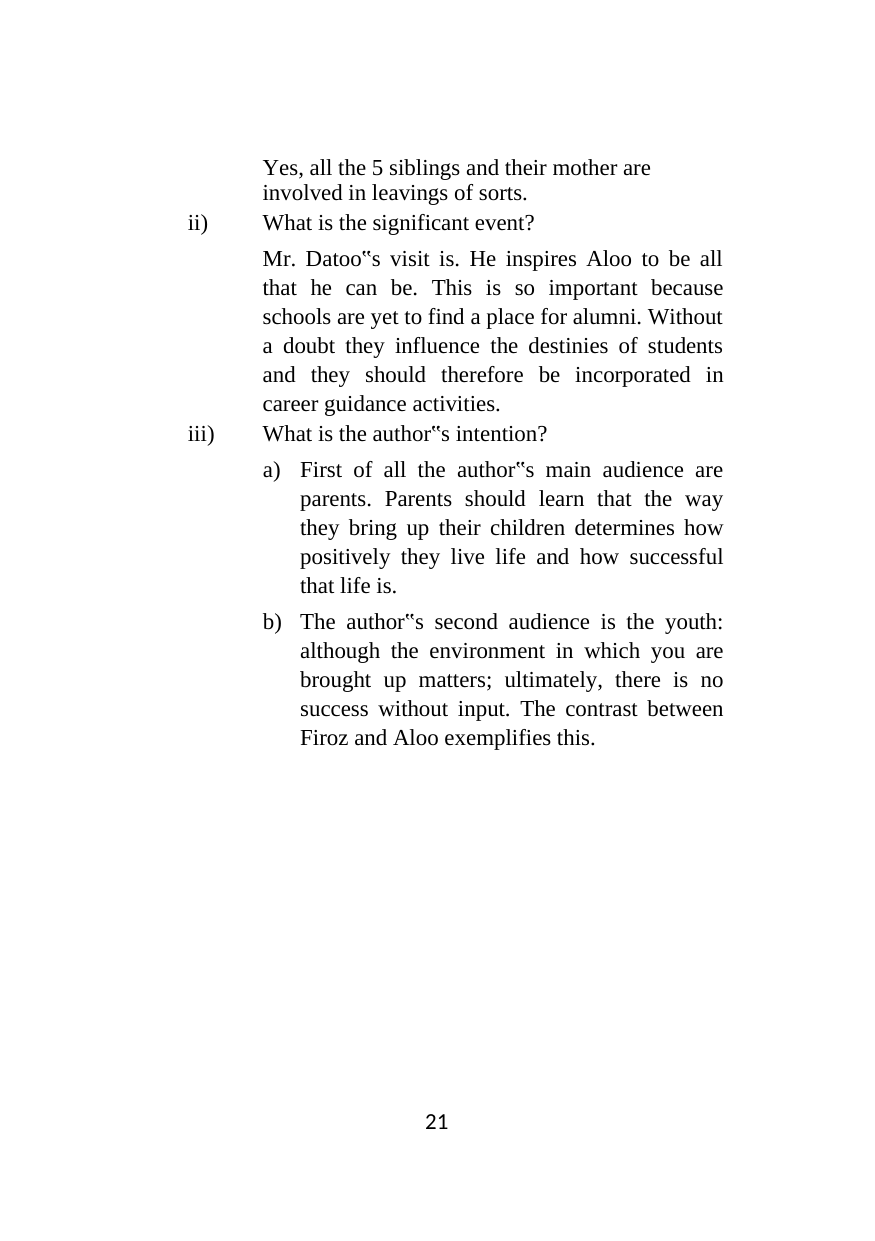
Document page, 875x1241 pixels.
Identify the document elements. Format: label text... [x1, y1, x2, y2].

text Mr. Datoo‟s visit is. He inspires Aloo to be all that he can be. This is so important because schools are yet to find a place for alumni. Without a doubt they influence the destinies of students and they should therefore be incorporated in career guidance activities. [262, 245, 724, 417]
text 21 [425, 1107, 724, 1135]
list The author‟s second audience is the youth: although the environment in which you are brought up matters; ultimately, there is no success without input. The contrast between Firoz and Aloo exemplifies this. [263, 608, 724, 750]
list What is the author‟s intention? [188, 421, 724, 447]
text Yes, all the 5 siblings and their mother are involved in leavings of sorts. [262, 154, 724, 206]
list First of all the author‟s main audience are parents. Parents should learn that the way they bring up their children determines how positively they live life and how successful that life is. [263, 456, 724, 598]
list What is the significant event? [188, 209, 724, 236]
